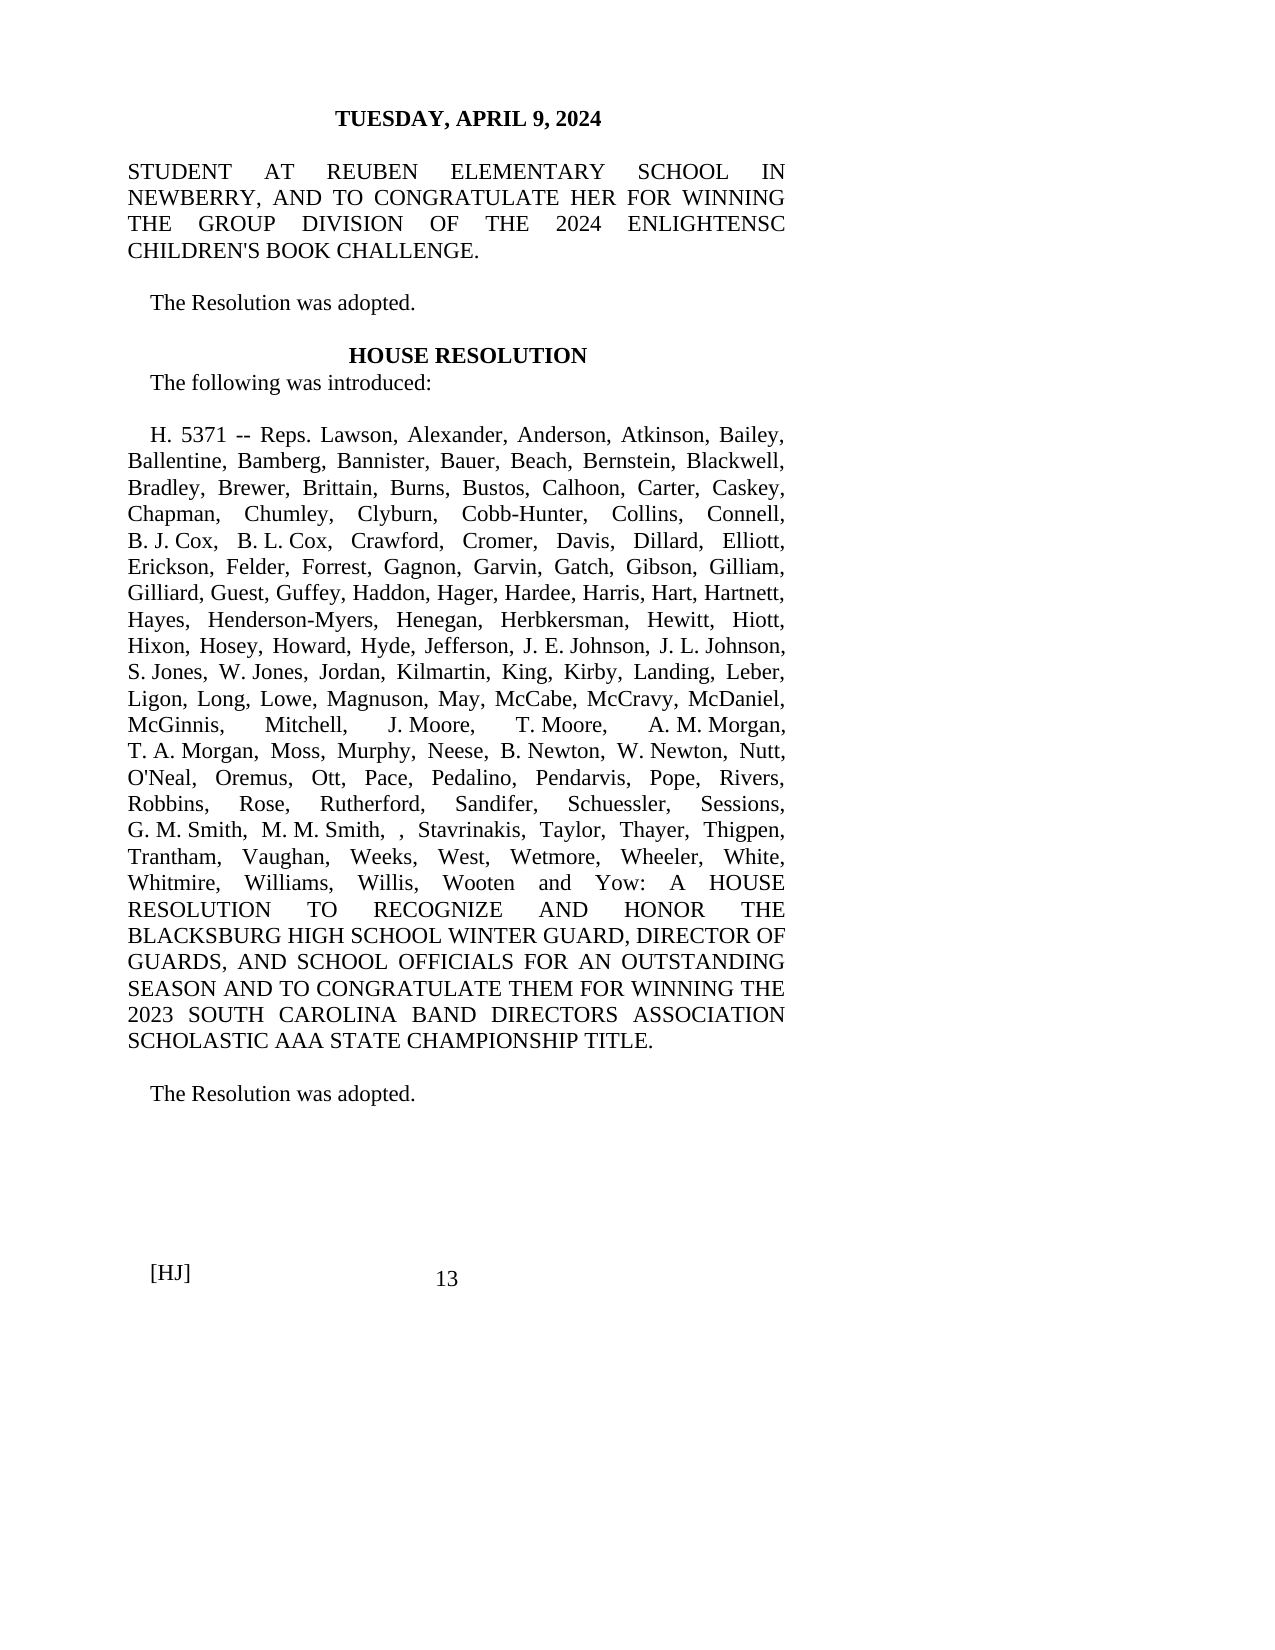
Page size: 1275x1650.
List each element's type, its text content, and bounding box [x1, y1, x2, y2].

text H. 5371 -- Reps. Lawson, Alexander, Anderson, Atkinson, Bailey, Ballentine, Bamberg, Bannister, Bauer, Beach, Bernstein, Blackwell, Bradley, Brewer, Brittain, Burns, Bustos, Calhoon, Carter, Caskey, Chapman, Chumley, Clyburn, Cobb-Hunter, Collins, Connell, B. J. Cox, B. L. Cox, Crawford, Cromer, Davis, Dillard, Elliott, Erickson, Felder, Forrest, Gagnon, Garvin, Gatch, Gibson, Gilliam, Gilliard, Guest, Guffey, Haddon, Hager, Hardee, Harris, Hart, Hartnett, Hayes, Henderson-Myers, Henegan, Herbkersman, Hewitt, Hiott, Hixon, Hosey, Howard, Hyde, Jefferson, J. E. Johnson, J. L. Johnson, S. Jones, W. Jones, Jordan, Kilmartin, King, Kirby, Landing, Leber, Ligon, Long, Lowe, Magnuson, May, McCabe, McCravy, McDaniel, McGinnis, Mitchell, J. Moore, T. Moore, A. M. Morgan, T. A. Morgan, Moss, Murphy, Neese, B. Newton, W. Newton, Nutt, O'Neal, Oremus, Ott, Pace, Pedalino, Pendarvis, Pope, Rivers, Robbins, Rose, Rutherford, Sandifer, Schuessler, Sessions, G. M. Smith, M. M. Smith, , Stavrinakis, Taylor, Thayer, Thigpen, Trantham, Vaughan, Weeks, West, Wetmore, Wheeler, White, Whitmire, Williams, Willis, Wooten and Yow: A HOUSE RESOLUTION TO RECOGNIZE AND HONOR THE BLACKSBURG HIGH SCHOOL WINTER GUARD, DIRECTOR OF GUARDS, AND SCHOOL OFFICIALS FOR AN OUTSTANDING SEASON AND TO CONGRATULATE THEM FOR WINNING THE 2023 SOUTH CAROLINA BAND DIRECTORS ASSOCIATION SCHOLASTIC AAA STATE CHAMPIONSHIP TITLE. [127, 421, 786, 1054]
text The Resolution was adopted. [127, 1080, 786, 1106]
text The Resolution was adopted. [127, 289, 786, 316]
text The following was introduced: [127, 368, 786, 395]
text HOUSE RESOLUTION [127, 342, 786, 368]
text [127, 158, 786, 263]
